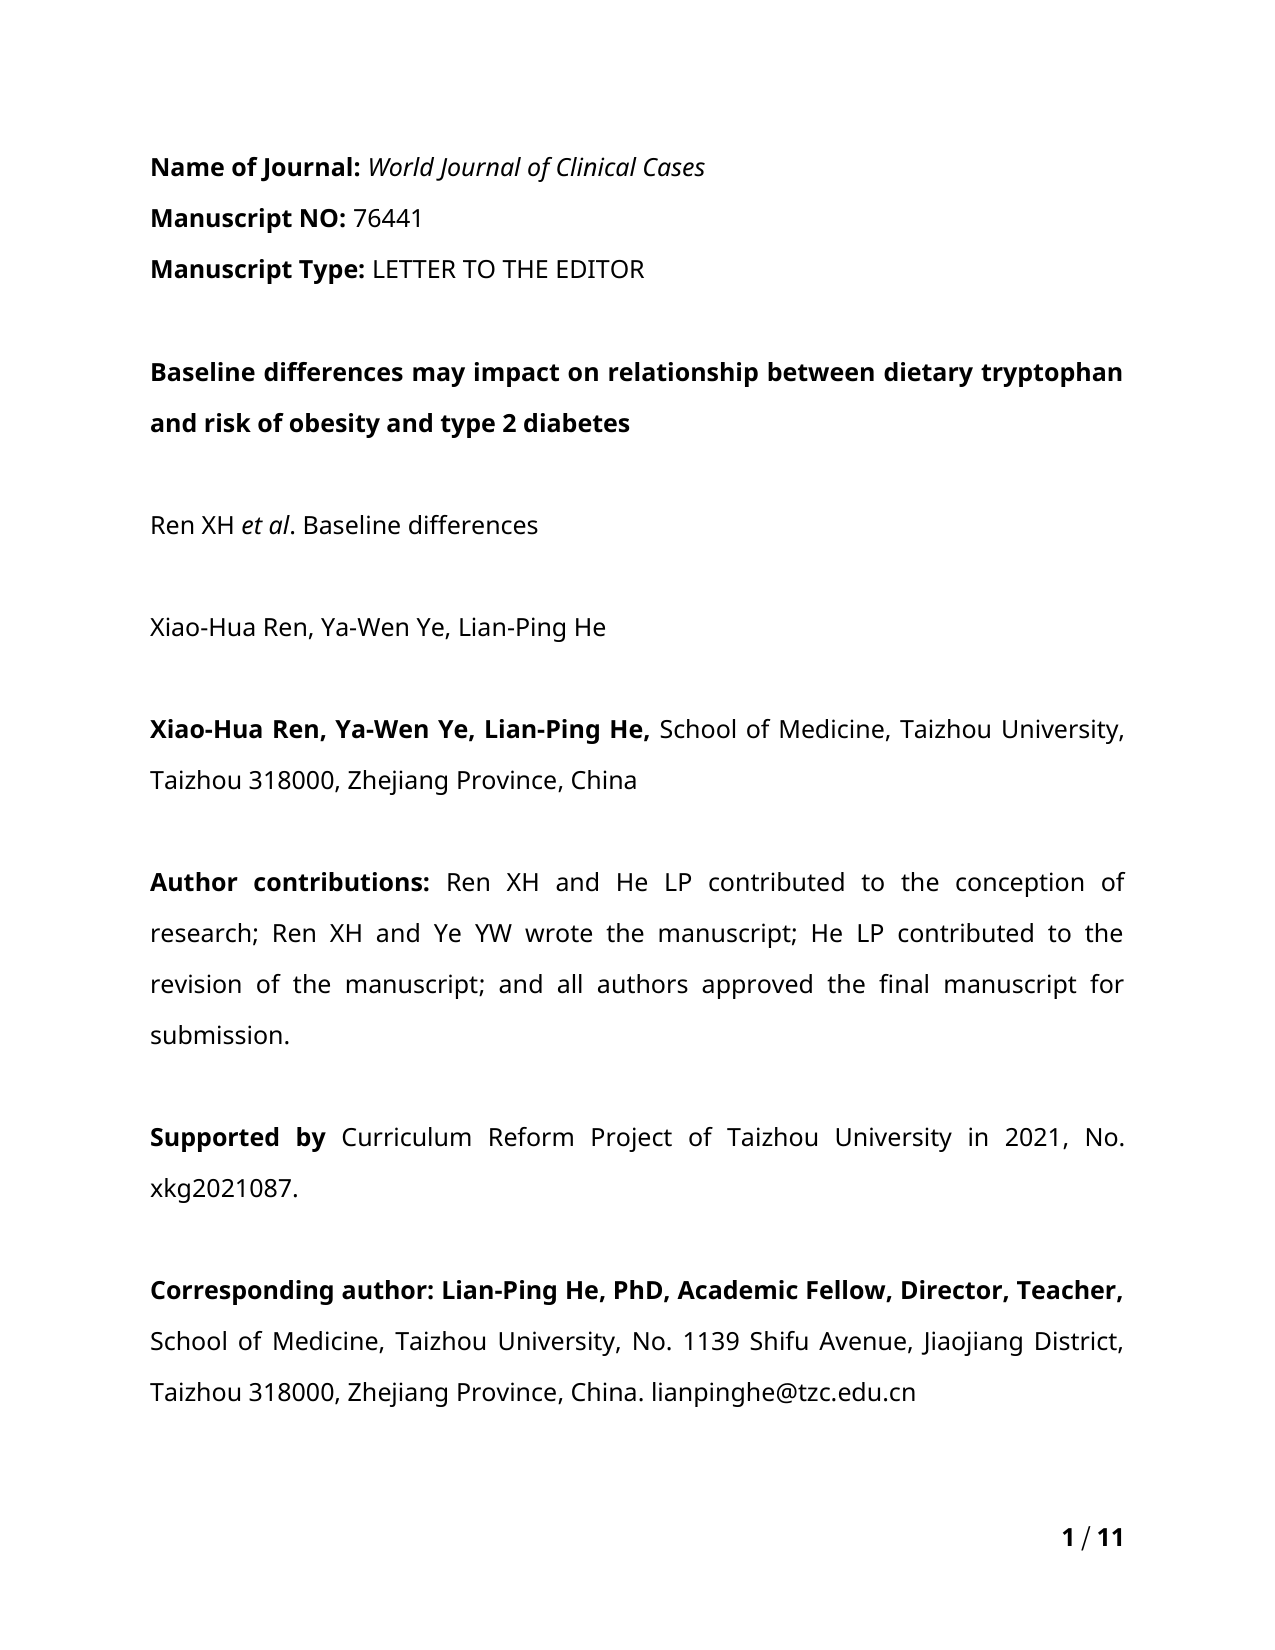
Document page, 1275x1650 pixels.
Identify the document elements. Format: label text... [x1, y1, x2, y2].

text Ren XH et al. Baseline differences [150, 507, 1125, 541]
text Corresponding author: Lian-Ping He, PhD, Academic Fellow, Director, Teacher, School of medicine, Taizhou university, No. 1139 Shifu Avenue, Jiaojiang District, Taizhou 318000, Zhejiang Province, China. lianpinghe@tzc.edu.cn [150, 1273, 1125, 1409]
text Name of Journal: World Journal of Clinical Cases [150, 150, 1125, 184]
text Author contributions: Ren XH and He LP contributed to the conception of research; Ren XH and Ye YW wrote the manuscript; He LP contributed to the revision of the manuscript; and all authors approved the final manuscript for submission. [150, 864, 1125, 1052]
text Baseline differences may impact on relationship between dietary tryptophan and risk of obesity and type 2 diabetes [150, 354, 1125, 439]
text Xiao-Hua Ren, Ya-Wen Ye, Lian-Ping He [150, 609, 1125, 643]
text Xiao-Hua Ren, Ya-Wen Ye, Lian-Ping He, School of medicine, Taizhou university, Taizhou 318000, Zhejiang Province, China [150, 711, 1125, 797]
text Manuscript NO: 76441 [150, 201, 1125, 235]
text Supported by curriculum reform project of Taizhou University in 2021, No. xkg2021087. [150, 1120, 1125, 1205]
text Manuscript Type: LETTER TO THE EDITOR [150, 252, 1125, 286]
